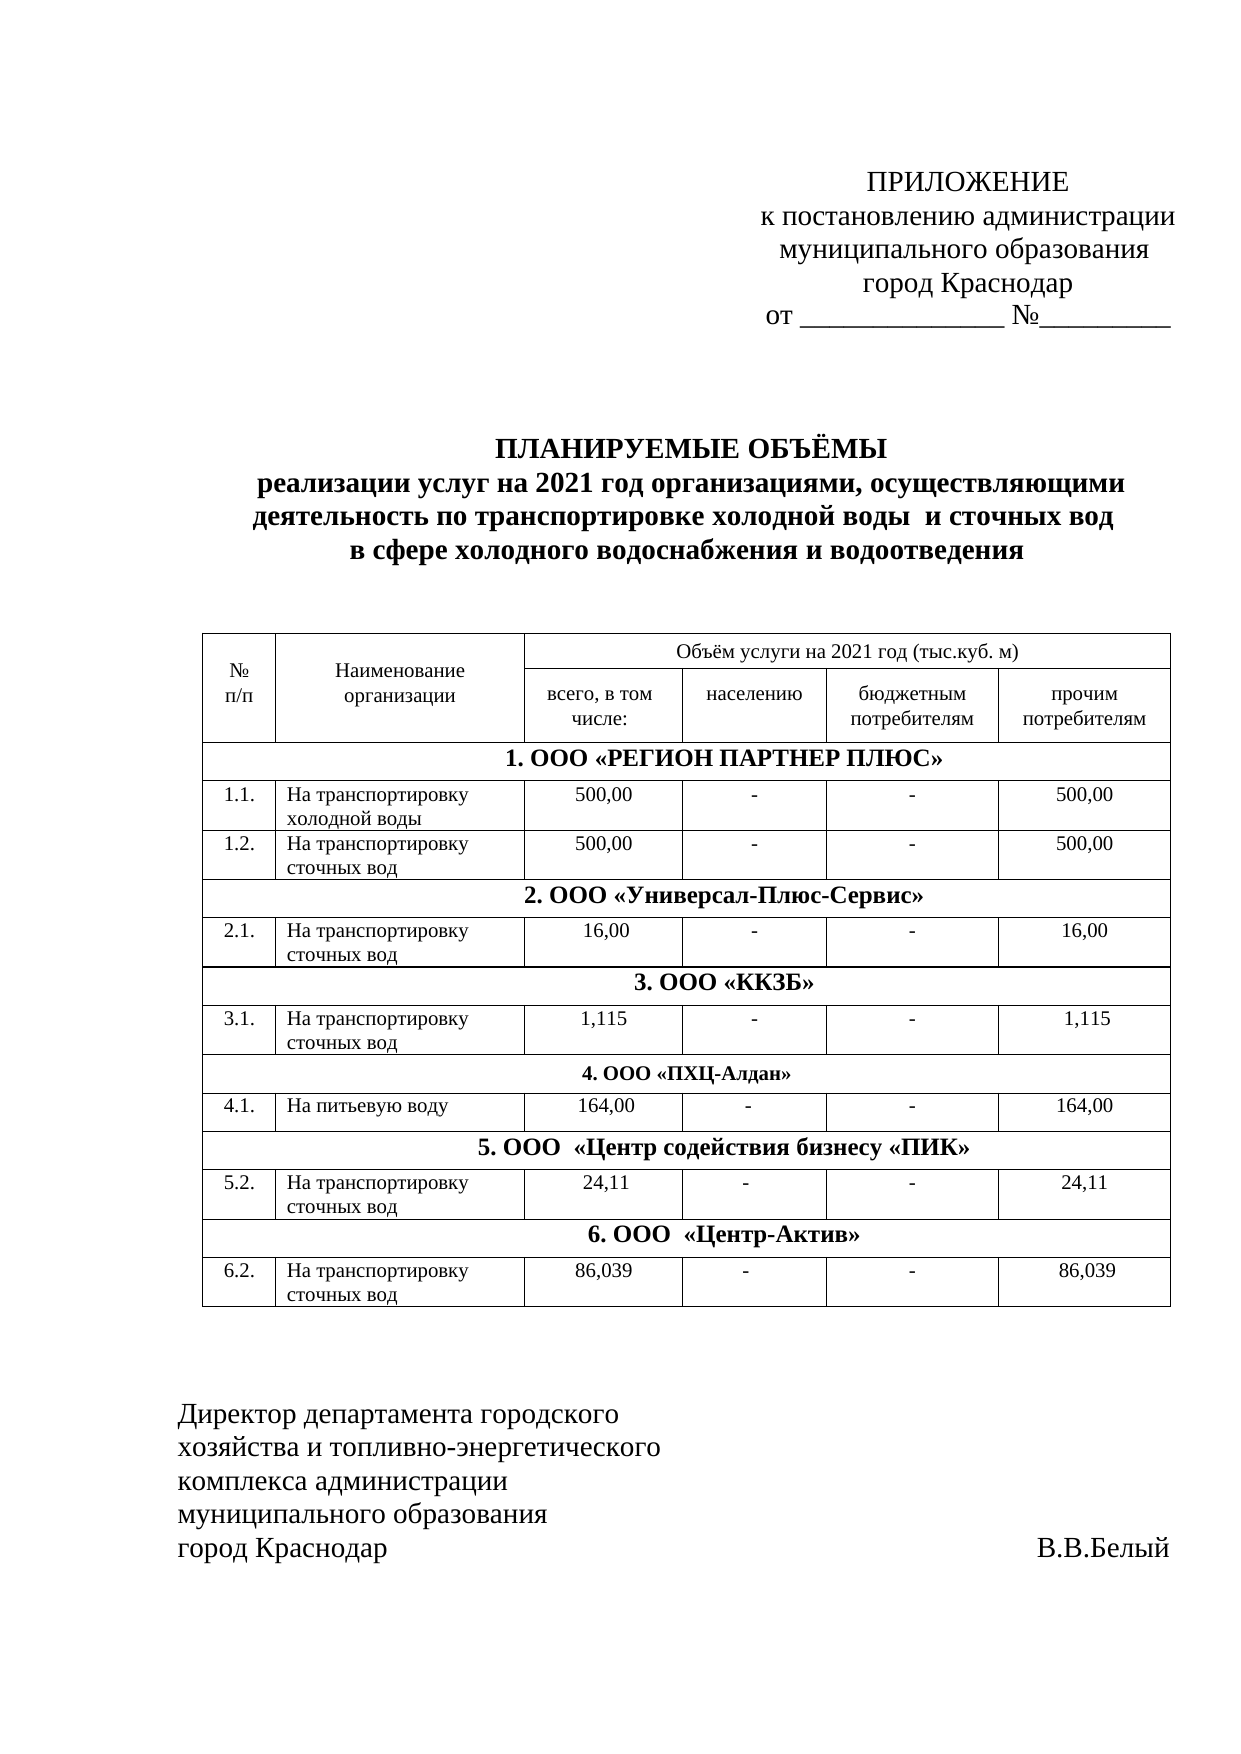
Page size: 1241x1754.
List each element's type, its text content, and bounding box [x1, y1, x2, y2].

text реализации услуг на 2021 год организациями, осуществляющими [177, 465, 1205, 498]
table_header Наименование организации [276, 634, 524, 742]
text от ______________ №_________ [740, 299, 1196, 331]
table_cell На транспортировку сточных вод [276, 918, 524, 966]
table_cell - [683, 918, 826, 966]
table_header Объём услуги на 2021 год (тыс.куб. м) [525, 634, 1170, 668]
table_cell 1,115 [999, 1006, 1170, 1054]
table_cell - [827, 1094, 998, 1131]
table_cell - [683, 1006, 826, 1054]
table_cell 86,039 [525, 1258, 682, 1306]
table_cell - [827, 1258, 998, 1306]
table_cell - [827, 918, 998, 966]
table_cell На транспортировку сточных вод [276, 1170, 524, 1218]
table_cell 1.1. [203, 781, 275, 829]
table_cell 164,00 [525, 1094, 682, 1131]
table_cell 500,00 [999, 781, 1170, 829]
table_cell населению [683, 669, 826, 742]
text комплекса администрации [177, 1463, 1196, 1496]
table_cell На транспортировку сточных вод [276, 1258, 524, 1306]
table_cell 500,00 [999, 831, 1170, 879]
text ПЛАНИРУЕМЫЕ ОБЪЁМЫ [177, 431, 1205, 465]
text город Краснодар В.В.Белый [177, 1530, 1181, 1563]
table_cell - [827, 1006, 998, 1054]
table_cell - [683, 781, 826, 829]
table_cell 24,11 [525, 1170, 682, 1218]
table_cell 5.2. [203, 1170, 275, 1218]
text Директор департамента городского [177, 1396, 1196, 1429]
table_header № п/п [203, 634, 275, 742]
table_cell - [683, 1258, 826, 1306]
table_cell бюджетным потребителям [827, 669, 998, 742]
table_cell - [827, 1170, 998, 1218]
table_cell 3.1. [203, 1006, 275, 1054]
table_cell 164,00 [999, 1094, 1170, 1131]
table_cell 5. ООО «Центр содействия бизнесу «ПИК» [203, 1132, 1170, 1169]
table_cell 1. ООО «РЕГИОН ПАРТНЕР ПЛЮС» [203, 743, 1170, 780]
text ПРИЛОЖЕНИЕ [740, 164, 1196, 198]
table_cell - [683, 831, 826, 879]
table_cell На транспортировку сточных вод [276, 1006, 524, 1054]
table_cell всего, в том числе: [525, 669, 682, 742]
table_cell 4. ООО «ПХЦ-Алдан» [203, 1055, 1170, 1092]
table_cell 1.2. [203, 831, 275, 879]
table_cell 6. ООО «Центр-Актив» [203, 1220, 1170, 1257]
table_cell 86,039 [999, 1258, 1170, 1306]
table_cell 1,115 [525, 1006, 682, 1054]
table_cell 2. ООО «Универсал-Плюс-Сервис» [203, 880, 1170, 917]
table_cell - [683, 1094, 826, 1131]
table_cell На транспортировку сточных вод [276, 831, 524, 879]
table_cell 16,00 [525, 918, 682, 966]
text деятельность по транспортировке холодной воды и сточных вод в сфере холодного водоснабжения и водоотведения [177, 498, 1196, 565]
table_cell - [683, 1170, 826, 1218]
table_cell 6.2. [203, 1258, 275, 1306]
text хозяйства и топливно-энергетического [177, 1429, 1196, 1463]
table_cell - [827, 831, 998, 879]
table_cell - [827, 781, 998, 829]
table_cell 500,00 [525, 781, 682, 829]
table_cell 16,00 [999, 918, 1170, 966]
table_cell На транспортировку холодной воды [276, 781, 524, 829]
text к постановлению администрации муниципального образования город Краснодар [740, 198, 1196, 299]
table_cell 24,11 [999, 1170, 1170, 1218]
table_cell 3. ООО «ККЗБ» [203, 968, 1170, 1005]
table_cell 2.1. [203, 918, 275, 966]
table_cell прочим потребителям [999, 669, 1170, 742]
table_cell 500,00 [525, 831, 682, 879]
table_cell На питьевую воду [276, 1094, 524, 1131]
table_cell 4.1. [203, 1094, 275, 1131]
text муниципального образования [177, 1496, 1196, 1530]
